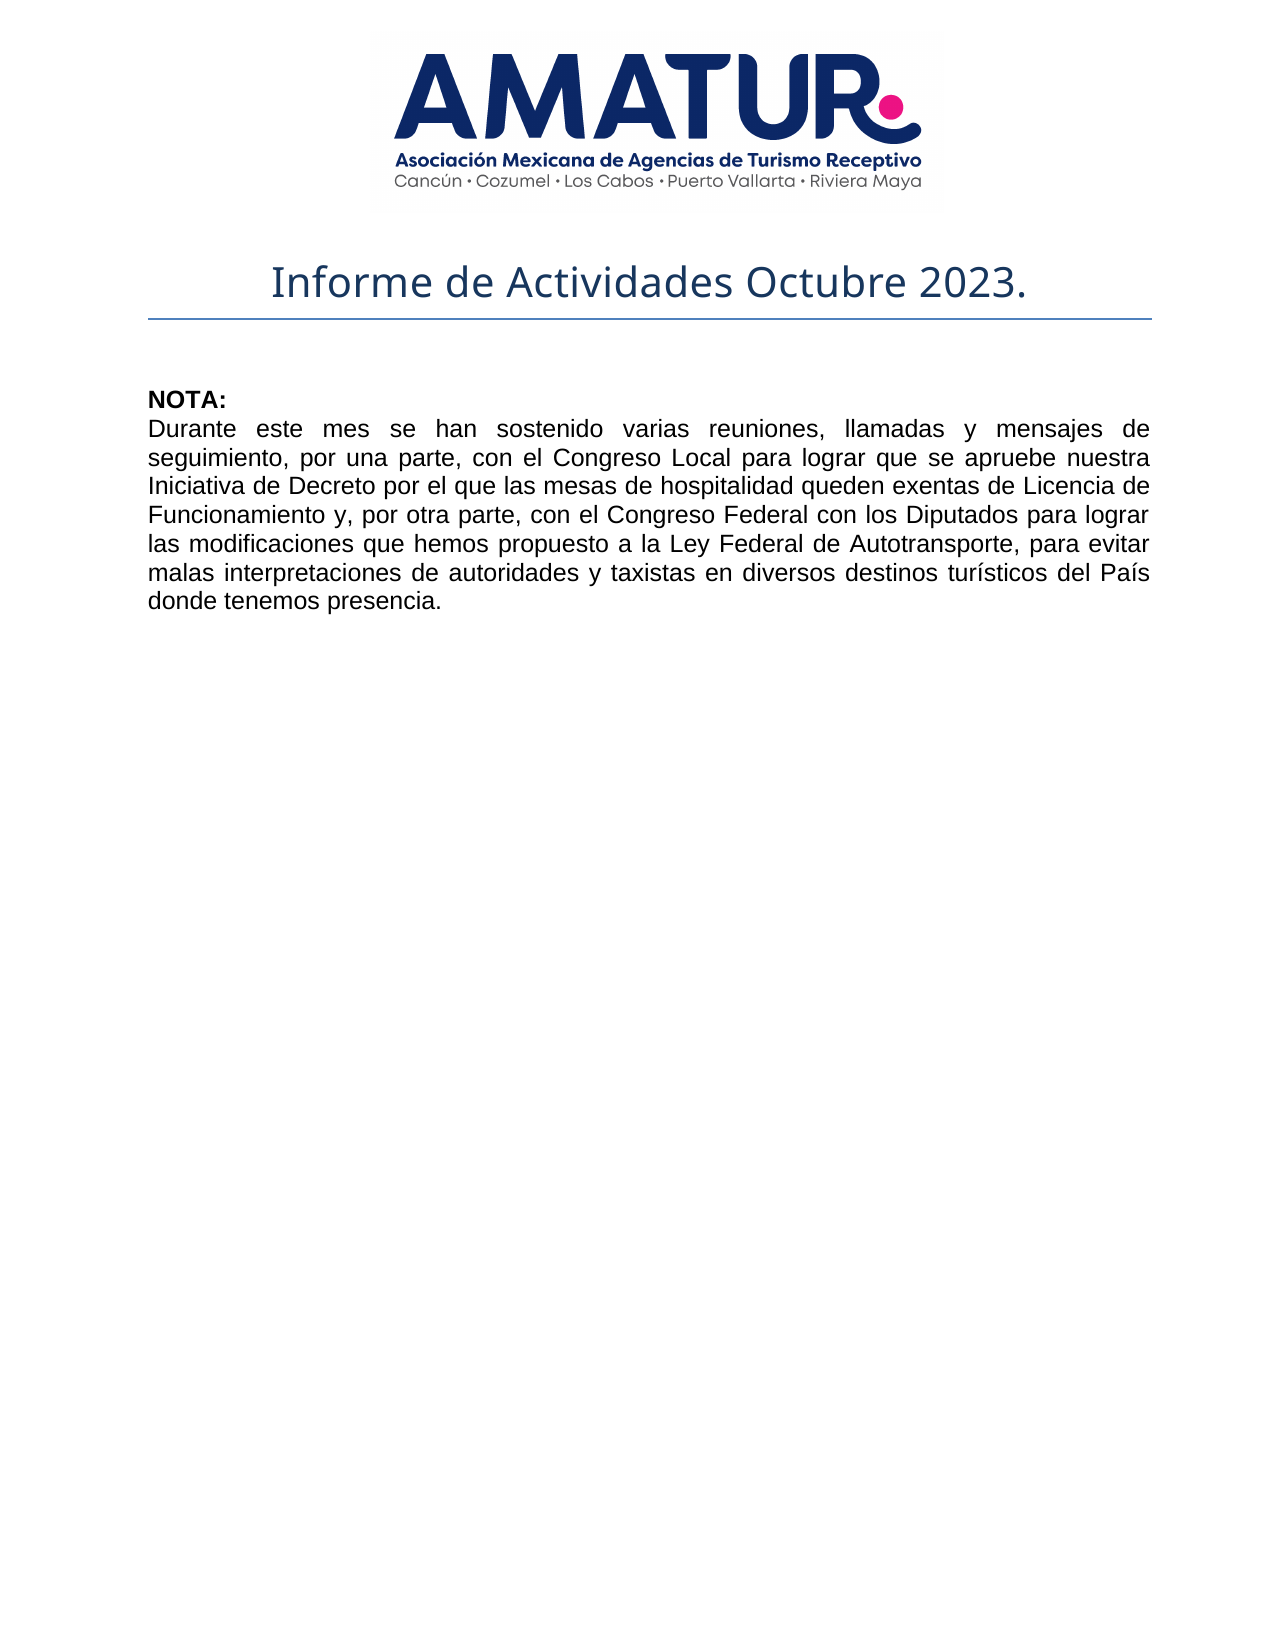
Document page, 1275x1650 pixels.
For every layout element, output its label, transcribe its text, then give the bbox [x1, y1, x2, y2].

text NOTA: [148, 385, 1152, 414]
text Durante este mes se han sostenido varias reuniones, llamadas y mensajes de seguimiento, por una parte, con el Congreso Local para lograr que se apruebe nuestra Iniciativa de Decreto por el que las mesas de hospitalidad queden exentas de Licencia de Funcionamiento y, por otra parte, con el Congreso Federal con los Diputados para lograr las modificaciones que hemos propuesto a la Ley Federal de Autotransporte, para evitar malas interpretaciones de autoridades y taxistas en diversos destinos turísticos del País donde tenemos presencia. [148, 414, 1152, 615]
picture [370, 31, 945, 213]
